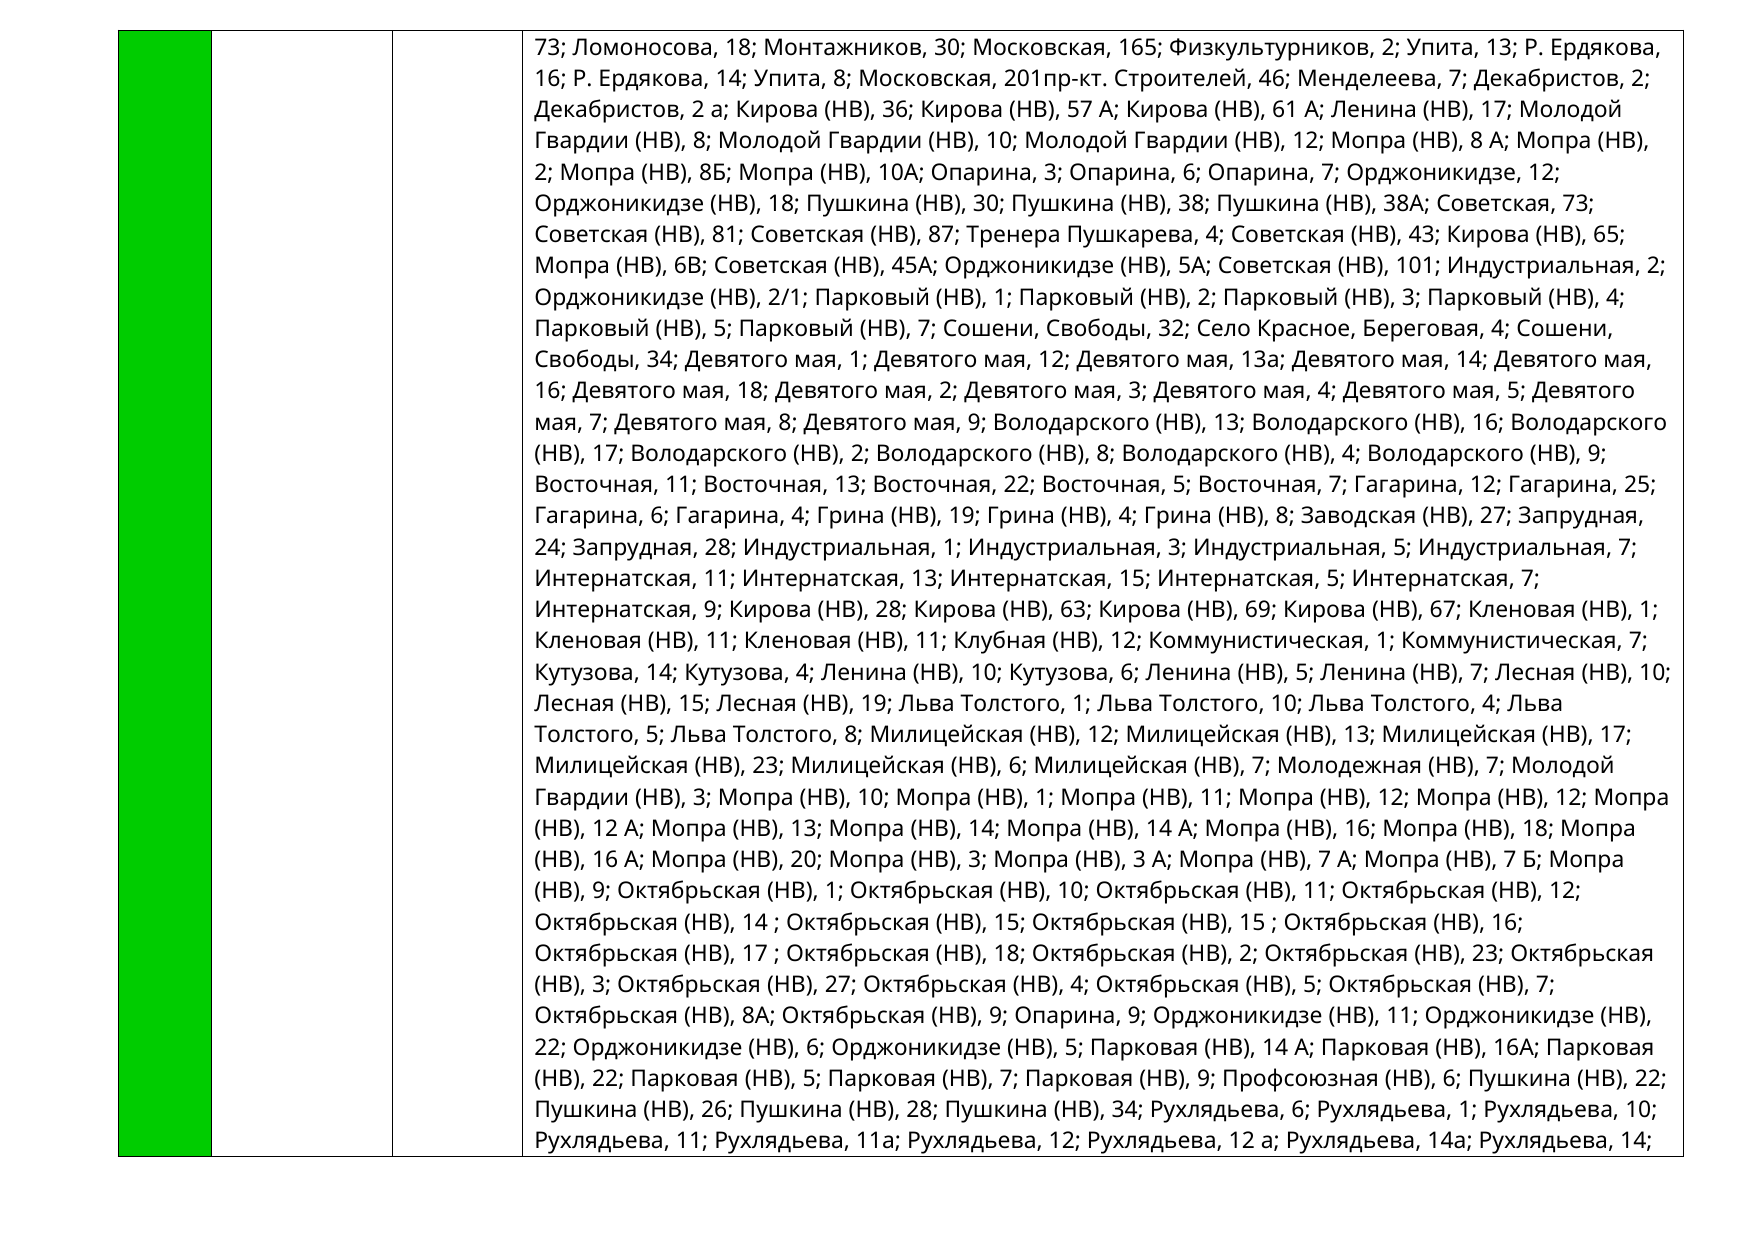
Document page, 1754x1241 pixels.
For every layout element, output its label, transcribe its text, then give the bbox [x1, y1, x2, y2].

table_cell [212, 31, 392, 1156]
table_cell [523, 31, 1683, 1156]
table_cell 10 [119, 31, 211, 1156]
table_cell [393, 31, 522, 1156]
